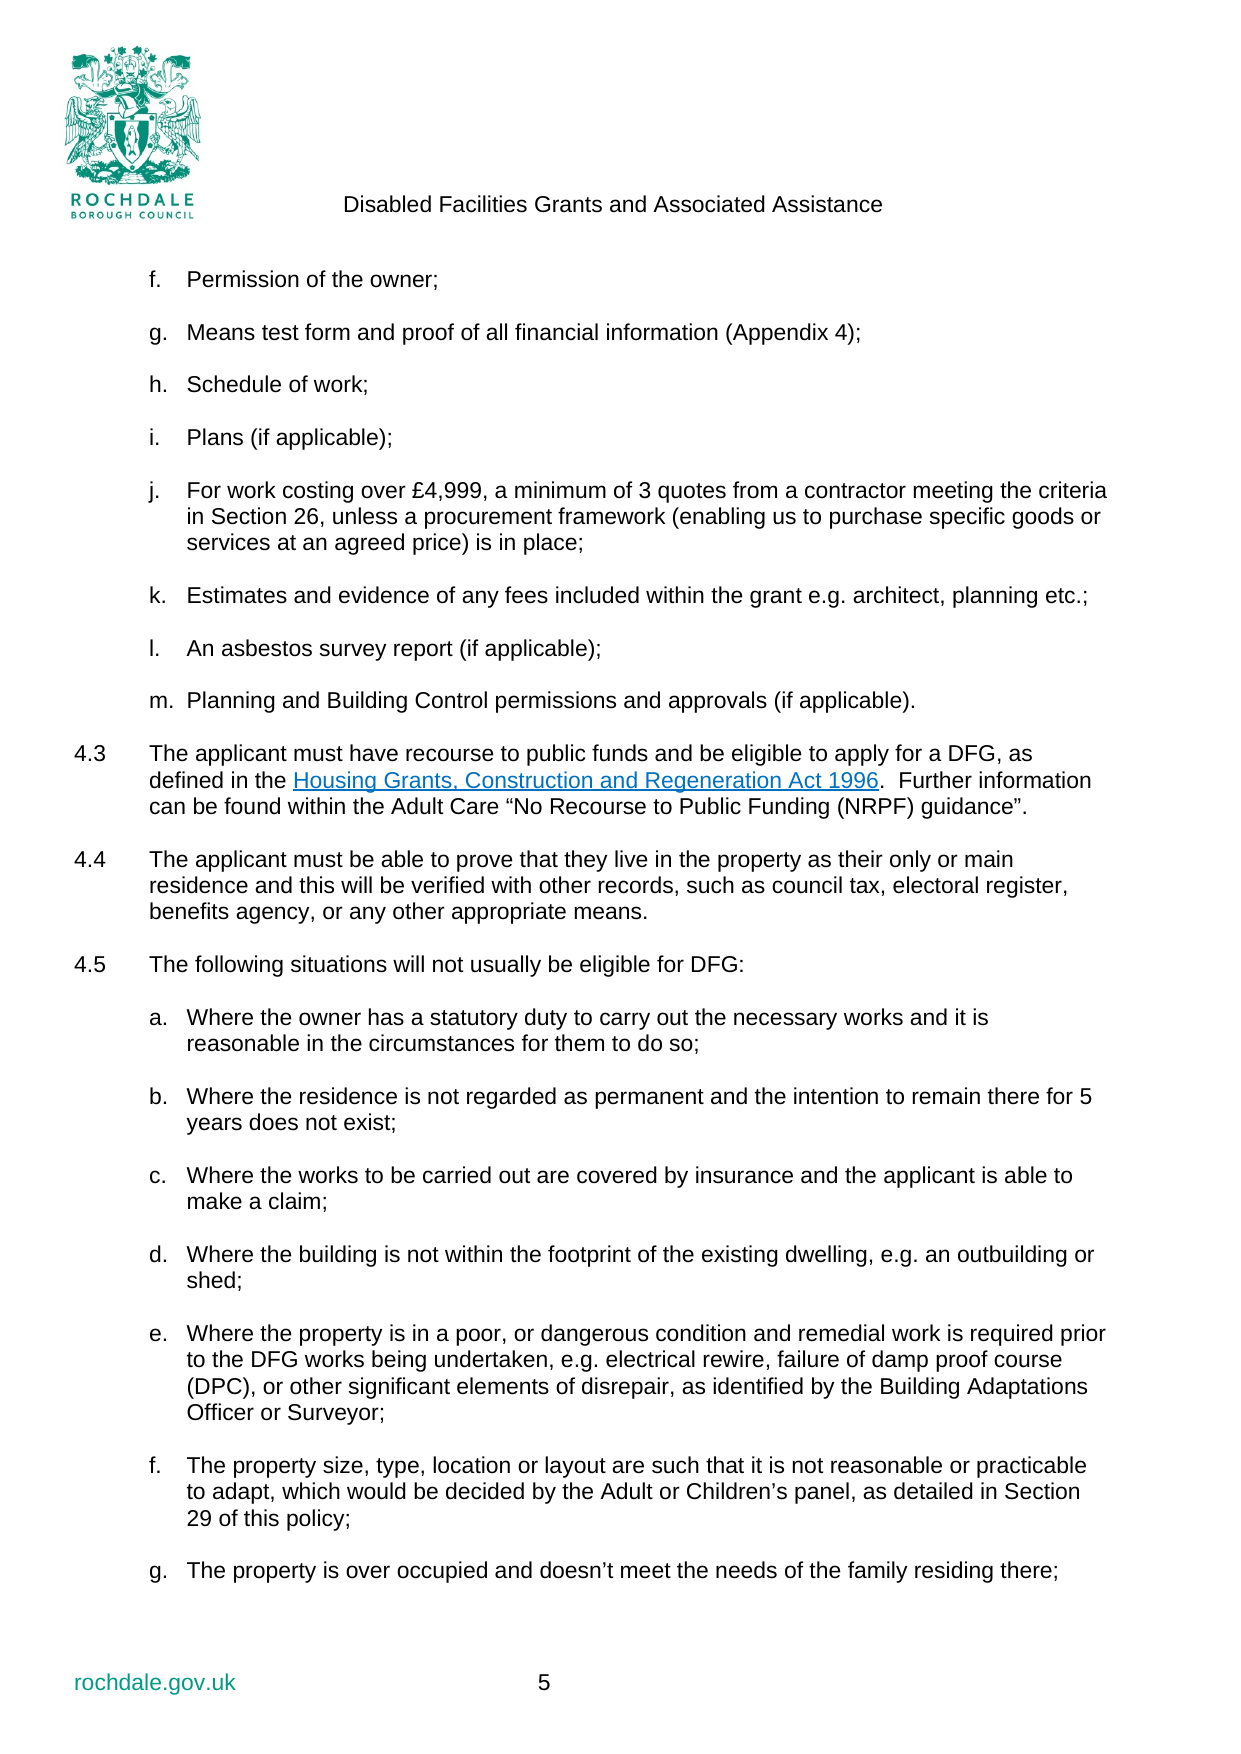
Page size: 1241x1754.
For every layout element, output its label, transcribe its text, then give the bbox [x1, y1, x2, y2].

list Means test form and proof of all financial information (Appendix 4); [149, 318, 1107, 345]
list For work costing over £4,999, a minimum of 3 quotes from a contractor meeting the criteria in Section 26, unless a procurement framework (enabling us to purchase specific goods or services at an agreed price) is in place; [149, 477, 1107, 556]
list Planning and Building Control permissions and approvals (if applicable). [149, 687, 1107, 714]
list The property is over occupied and doesn’t meet the needs of the family residing there; [149, 1557, 1107, 1583]
list Plans (if applicable); [149, 424, 1107, 450]
list Where the building is not within the footprint of the existing dwelling, e.g. an outbuilding or shed; [149, 1241, 1107, 1294]
text 4.3 The applicant must have recourse to public funds and be eligible to apply for a DFG, as defined in the Housing Grants, Construction and Regeneration Act 1996. Further information can be found within the Adult Care “No Recourse to Public Funding (NRPF) guidance”. [74, 740, 1107, 819]
list An asbestos survey report (if applicable); [149, 635, 1107, 661]
list Where the property is in a poor, or dangerous condition and remedial work is required prior to the DFG works being undertaken, e.g. electrical rewire, failure of damp proof course (DPC), or other significant elements of disrepair, as identified by the Building Adaptations Officer or Surveyor; [149, 1320, 1107, 1425]
list Permission of the owner; [149, 266, 1107, 292]
text 4.4 The applicant must be able to prove that they live in the property as their only or main residence and this will be verified with other records, such as council tax, electoral register, benefits agency, or any other appropriate means. [74, 846, 1107, 925]
picture [58, 40, 207, 224]
list Estimates and evidence of any fees included within the grant e.g. architect, planning etc.; [149, 582, 1107, 608]
text 4.5 The following situations will not usually be eligible for DFG: [74, 951, 1107, 977]
list Where the residence is not regarded as permanent and the intention to remain there for 5 years does not exist; [149, 1083, 1107, 1136]
list Schedule of work; [149, 371, 1107, 398]
list Where the works to be carried out are covered by insurance and the applicant is able to make a claim; [149, 1162, 1107, 1214]
list The property size, type, location or layout are such that it is not reasonable or practicable to adapt, which would be decided by the Adult or Children’s panel, as detailed in Section 29 of this policy; [149, 1452, 1107, 1531]
list Where the owner has a statutory duty to carry out the necessary works and it is reasonable in the circumstances for them to do so; [149, 1004, 1107, 1056]
